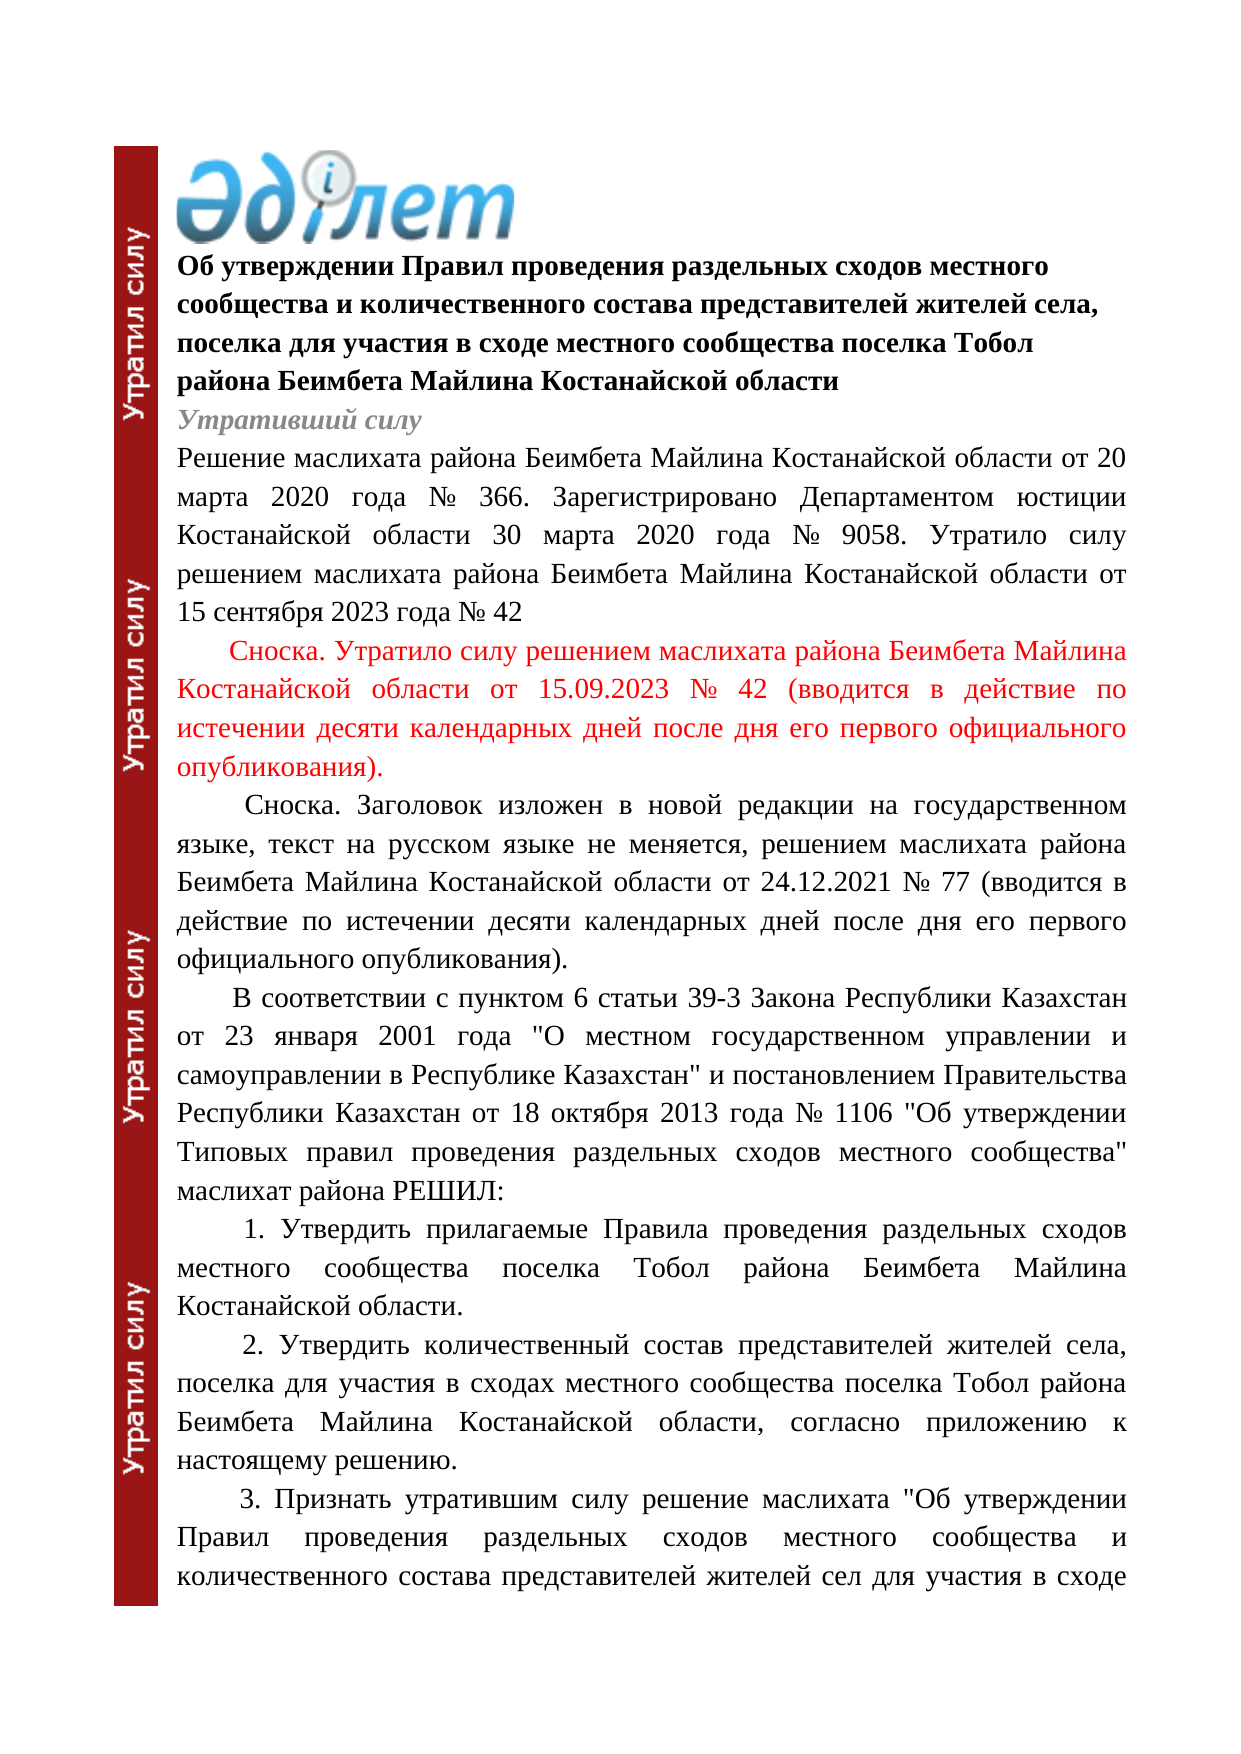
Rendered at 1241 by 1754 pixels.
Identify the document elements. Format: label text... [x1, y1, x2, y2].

text Об утверждении Правил проведения раздельных сходов местного сообщества и количественного состава представителей жителей села, поселка для участия в сходе местного сообщества поселка Тобол района Беимбета Майлина Костанайской области [112, 248, 1128, 397]
picture [114, 397, 158, 402]
picture [114, 628, 158, 633]
picture [114, 975, 158, 980]
text В соответствии с пунктом 6 статьи 39-3 Закона Республики Казахстан от 23 января 2001 года "О местном государственном управлении и самоуправлении в Республике Казахстан" и постановлением Правительства Республики Казахстан от 18 октября 2013 года № 1106 "Об утверждении Типовых правил проведения раздельных сходов местного сообщества" маслихат района РЕШИЛ: [112, 980, 1128, 1206]
text 2. Утвердить количественный состав представителей жителей села, поселка для участия в сходах местного сообщества поселка Тобол района Беимбета Майлина Костанайской области, согласно приложению к настоящему решению. [112, 1327, 1128, 1476]
text Решение маслихата района Беимбета Майлина Костанайской области от 20 марта 2020 года № 366. Зарегистрировано Департаментом юстиции Костанайской области 30 марта 2020 года № 9058. Утратило силу решением маслихата района Беимбета Майлина Костанайской области от 15 сентября 2023 года № 42 [112, 440, 1128, 628]
text Сноска. Утратило силу решением маслихата района Беимбета Майлина Костанайской области от 15.09.2023 № 42 (вводится в действие по истечении десяти календарных дней после дня его первого официального опубликования). [112, 633, 1128, 782]
text Сноска. Заголовок изложен в новой редакции на государственном языке, текст на русском языке не меняется, решением маслихата района Беимбета Майлина Костанайской области от 24.12.2021 № 77 (вводится в действие по истечении десяти календарных дней после дня его первого официального опубликования). [112, 787, 1128, 975]
picture [114, 1322, 158, 1327]
text 1. Утвердить прилагаемые Правила проведения раздельных сходов местного сообщества поселка Тобол района Беимбета Майлина Костанайской области. [112, 1211, 1128, 1322]
text Утративший силу [112, 402, 1128, 435]
picture [114, 1476, 158, 1481]
picture [114, 782, 158, 787]
picture [114, 1206, 158, 1211]
picture [114, 1592, 158, 1606]
picture [114, 435, 158, 440]
picture [176, 150, 515, 244]
picture [114, 146, 158, 248]
